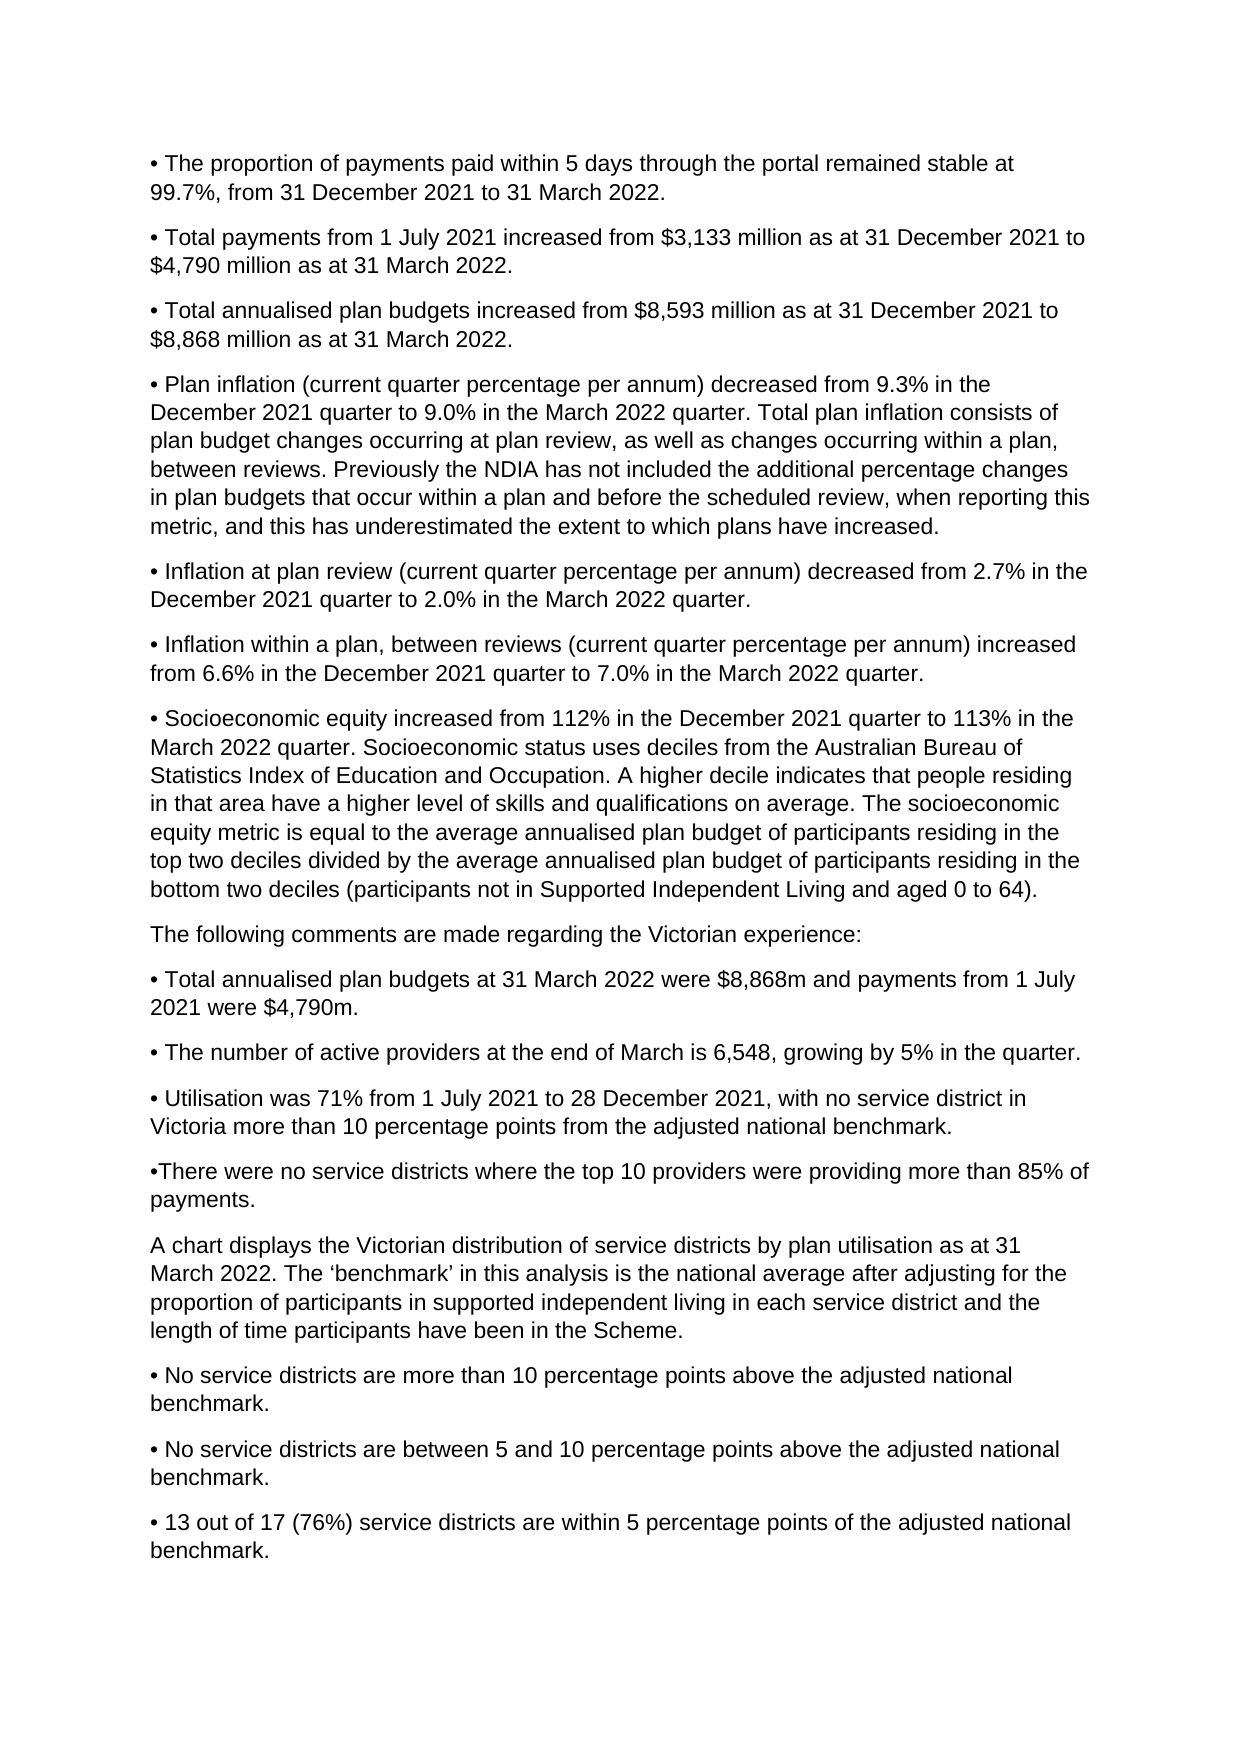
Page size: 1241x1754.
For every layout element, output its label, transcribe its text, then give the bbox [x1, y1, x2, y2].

text • 13 out of 17 (76%) service districts are within 5 percentage points of the adjusted national benchmark. [150, 1509, 1090, 1564]
text • Socioeconomic equity increased from 112% in the December 2021 quarter to 113% in the March 2022 quarter. Socioeconomic status uses deciles from the Australian Bureau of Statistics Index of Education and Occupation. A higher decile indicates that people residing in that area have a higher level of skills and qualifications on average. The socioeconomic equity metric is equal to the average annualised plan budget of participants residing in the top two deciles divided by the average annualised plan budget of participants residing in the bottom two deciles (participants not in Supported Independent Living and aged 0 to 64). [150, 705, 1090, 902]
text • The proportion of payments paid within 5 days through the portal remained stable at 99.7%, from 31 December 2021 to 31 March 2022. [150, 150, 1090, 205]
text • No service districts are more than 10 percentage points above the adjusted national benchmark. [150, 1362, 1090, 1417]
text • No service districts are between 5 and 10 percentage points above the adjusted national benchmark. [150, 1436, 1090, 1490]
text • Utilisation was 71% from 1 July 2021 to 28 December 2021, with no service district in Victoria more than 10 percentage points from the adjusted national benchmark. [150, 1084, 1090, 1139]
text • Plan inflation (current quarter percentage per annum) decreased from 9.3% in the December 2021 quarter to 9.0% in the March 2022 quarter. Total plan inflation consists of plan budget changes occurring at plan review, as well as changes occurring within a plan, between reviews. Previously the NDIA has not included the additional percentage changes in plan budgets that occur within a plan and before the scheduled review, when reporting this metric, and this has underestimated the extent to which plans have increased. [150, 371, 1090, 539]
text The following comments are made regarding the Victorian experience: [150, 921, 1090, 947]
text • Inflation at plan review (current quarter percentage per annum) decreased from 2.7% in the December 2021 quarter to 2.0% in the March 2022 quarter. [150, 558, 1090, 613]
text • Inflation within a plan, between reviews (current quarter percentage per annum) increased from 6.6% in the December 2021 quarter to 7.0% in the March 2022 quarter. [150, 631, 1090, 686]
text •There were no service districts where the top 10 providers were providing more than 85% of payments. [150, 1158, 1090, 1213]
text A chart displays the Victorian distribution of service districts by plan utilisation as at 31 March 2022. The ‘benchmark’ in this analysis is the national average after adjusting for the proportion of participants in supported independent living in each service district and the length of time participants have been in the Scheme. [150, 1232, 1090, 1343]
text • Total annualised plan budgets at 31 March 2022 were $8,868m and payments from 1 July 2021 were $4,790m. [150, 966, 1090, 1021]
text • Total payments from 1 July 2021 increased from $3,133 million as at 31 December 2021 to $4,790 million as at 31 March 2022. [150, 223, 1090, 278]
text • The number of active providers at the end of March is 6,548, growing by 5% in the quarter. [150, 1039, 1090, 1066]
text • Total annualised plan budgets increased from $8,593 million as at 31 December 2021 to $8,868 million as at 31 March 2022. [150, 297, 1090, 352]
